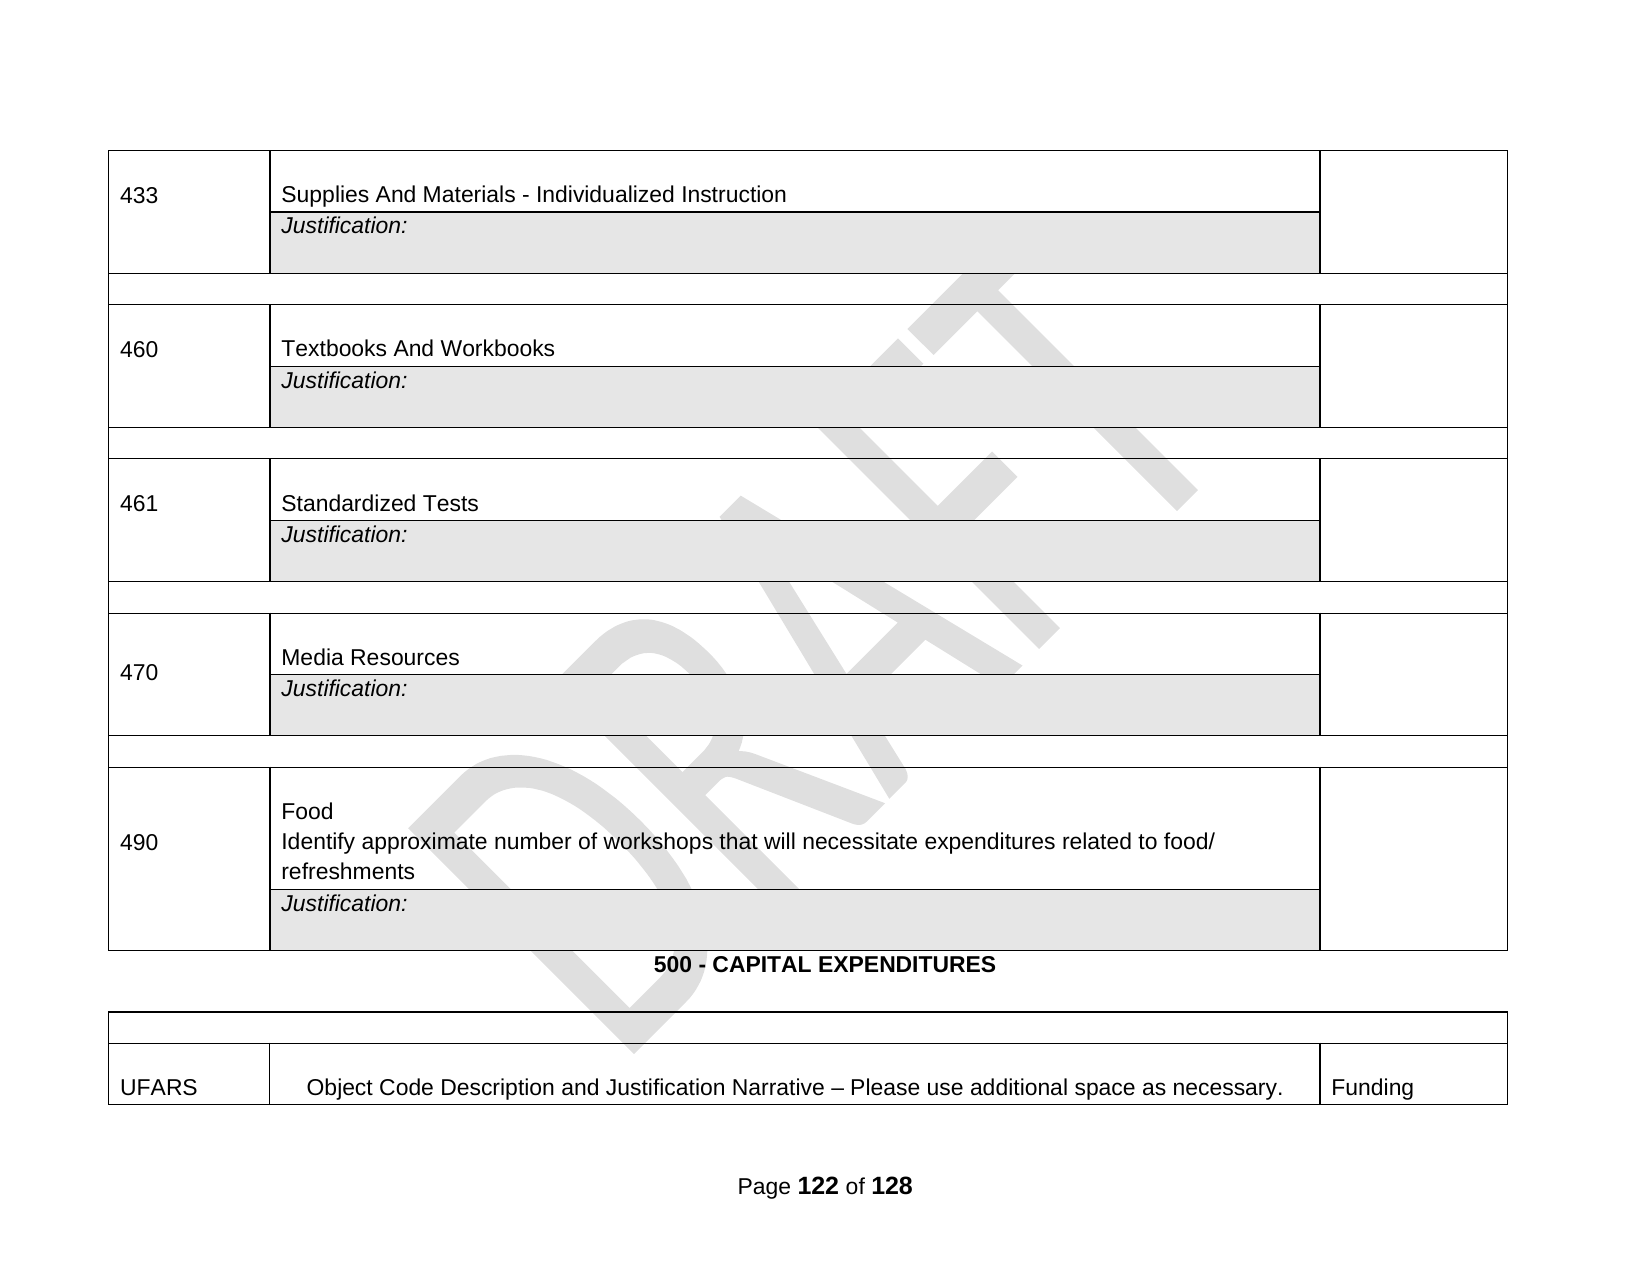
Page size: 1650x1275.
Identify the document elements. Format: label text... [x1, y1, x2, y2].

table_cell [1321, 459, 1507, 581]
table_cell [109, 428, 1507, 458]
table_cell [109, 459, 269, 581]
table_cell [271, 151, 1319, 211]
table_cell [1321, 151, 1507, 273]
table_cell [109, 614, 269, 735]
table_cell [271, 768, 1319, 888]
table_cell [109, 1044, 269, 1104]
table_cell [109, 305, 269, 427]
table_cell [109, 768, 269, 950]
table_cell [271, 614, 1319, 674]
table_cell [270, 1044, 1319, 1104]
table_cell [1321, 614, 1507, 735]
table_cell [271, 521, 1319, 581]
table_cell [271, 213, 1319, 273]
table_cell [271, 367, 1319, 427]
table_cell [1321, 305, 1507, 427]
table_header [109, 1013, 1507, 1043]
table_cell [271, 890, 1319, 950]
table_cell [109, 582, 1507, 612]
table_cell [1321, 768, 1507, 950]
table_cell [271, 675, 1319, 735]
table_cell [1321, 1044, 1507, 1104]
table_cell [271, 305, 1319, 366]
text 500 - Capital Expenditures [120, 951, 1530, 977]
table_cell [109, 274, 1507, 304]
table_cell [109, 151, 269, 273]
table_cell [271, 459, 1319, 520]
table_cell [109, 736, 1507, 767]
